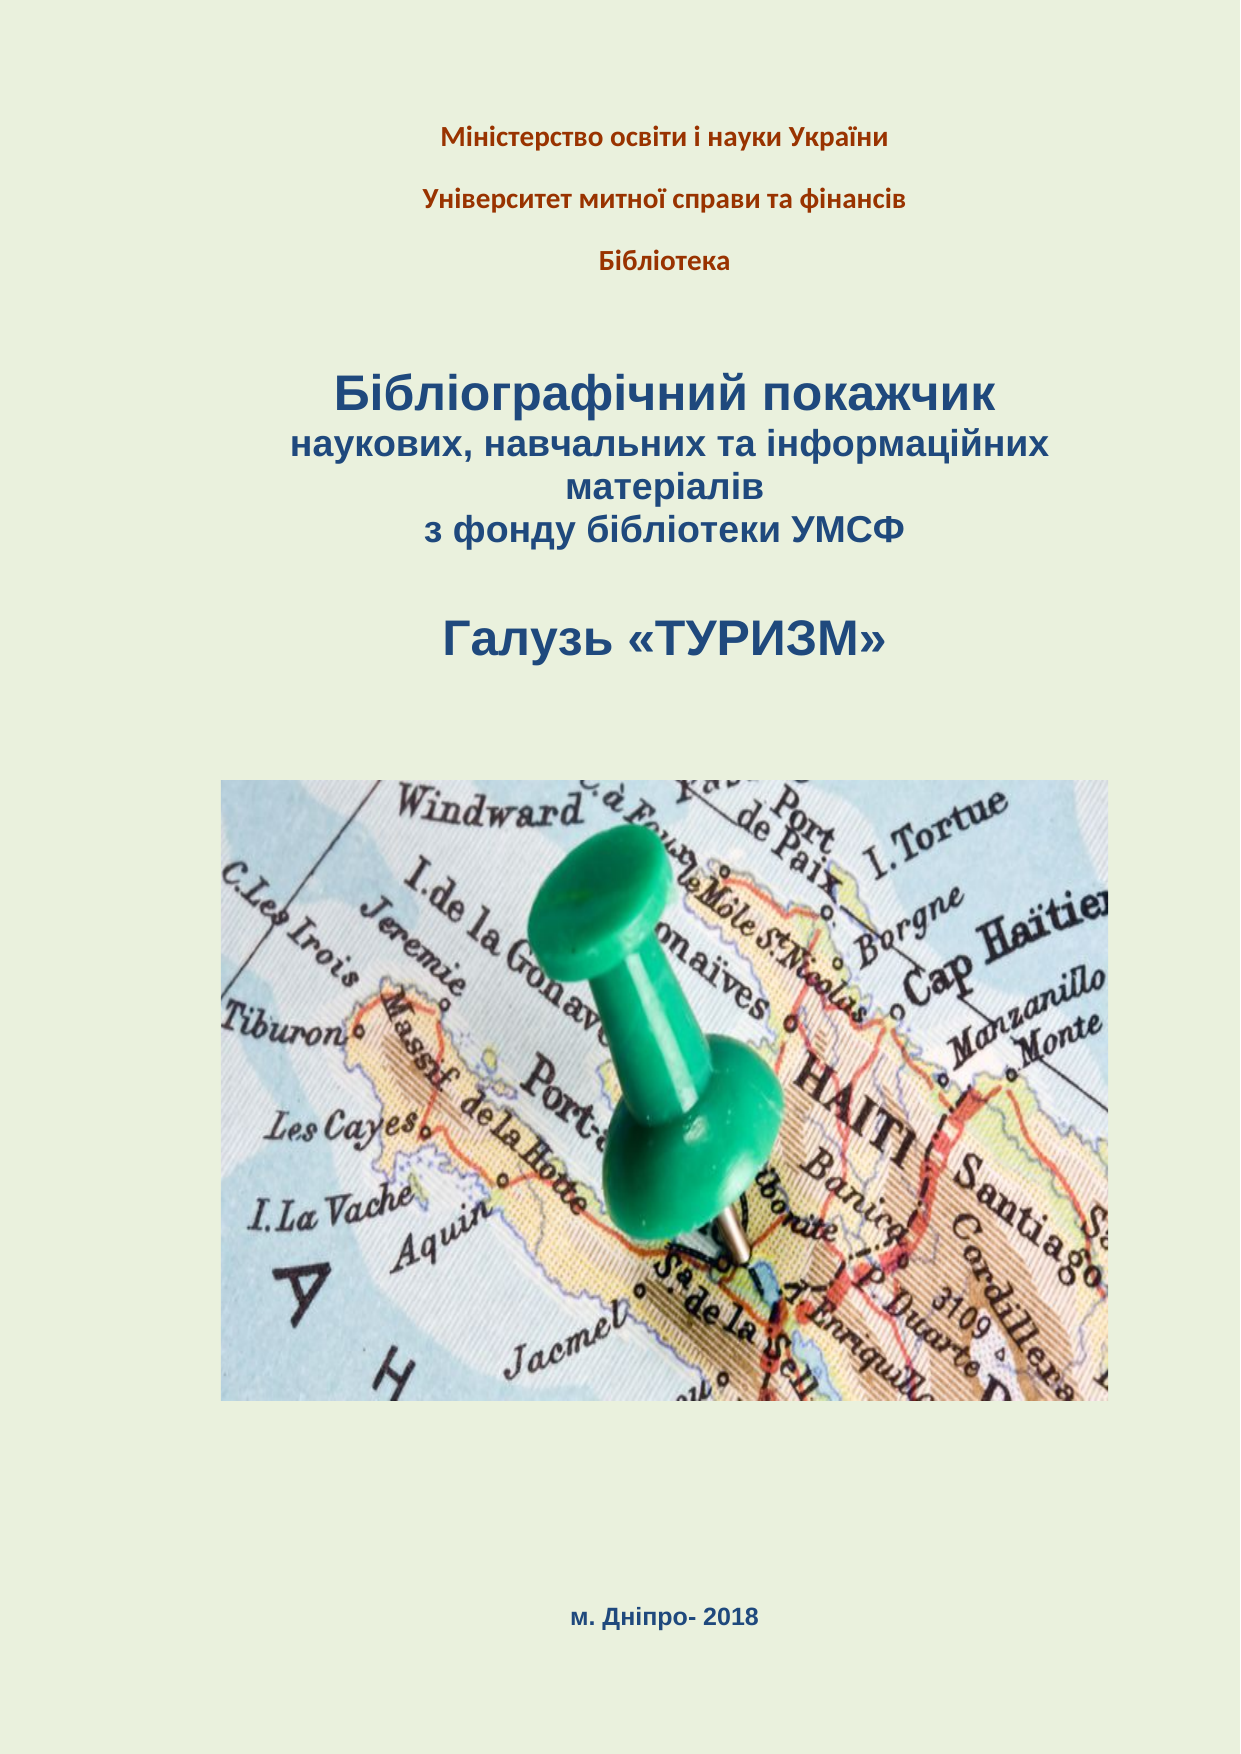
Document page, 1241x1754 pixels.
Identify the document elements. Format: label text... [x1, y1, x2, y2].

text Бібліографічний покажчик [177, 363, 1152, 421]
text м. Дніпро- 2018 [177, 1602, 1152, 1631]
text Галузь «ТУРИЗМ» [177, 608, 1152, 665]
text з фонду бібліотеки УМСФ [177, 507, 1152, 550]
text Бібліотека [177, 242, 1152, 277]
picture [220, 780, 1109, 1401]
text наукових, навчальних та інформаційних матеріалів [177, 421, 1152, 507]
text Міністерство освіти і науки України [177, 118, 1152, 154]
text Університет митної справи та фінансів [177, 180, 1152, 216]
